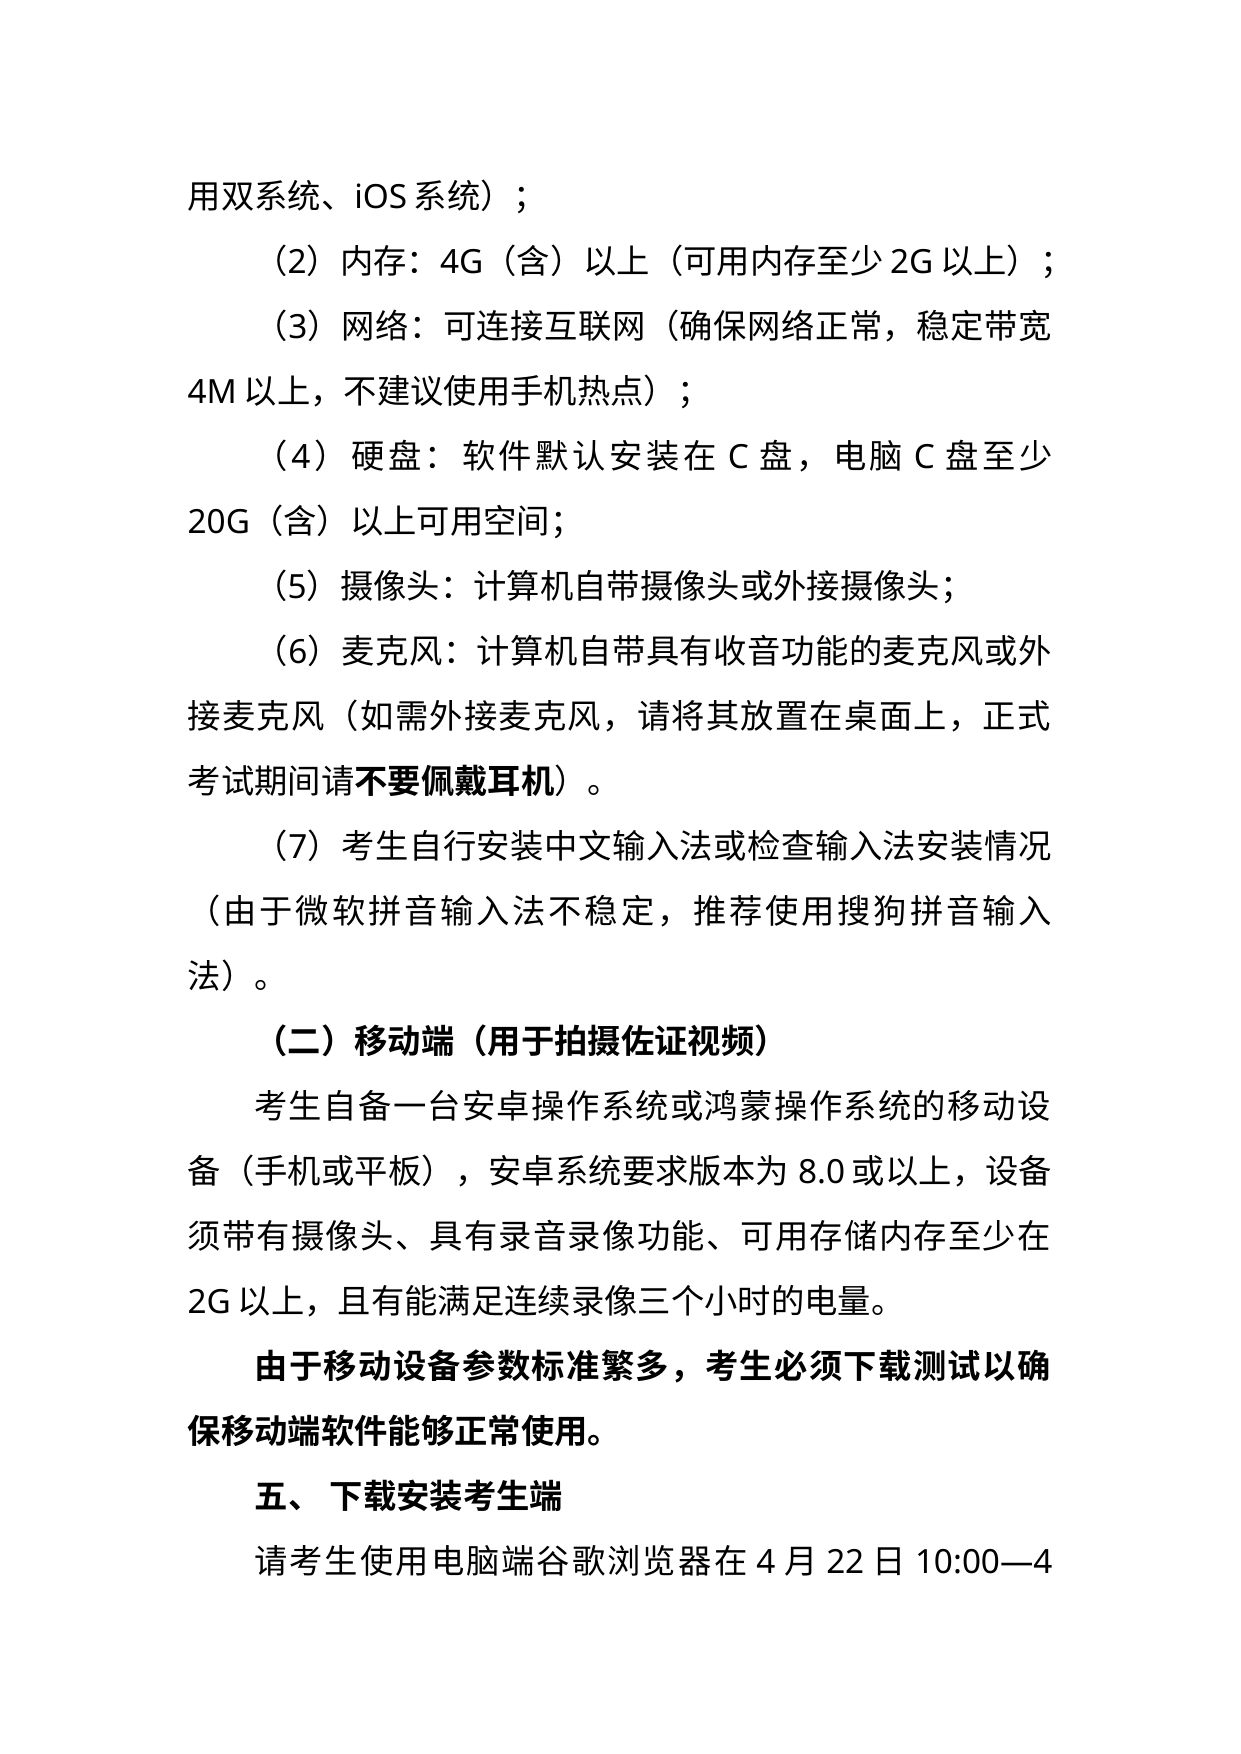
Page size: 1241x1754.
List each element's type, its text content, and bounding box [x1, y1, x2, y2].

text （4）硬盘：软件默认安装在C盘，电脑C盘至少20G（含）以上可用空间； [187, 422, 1053, 552]
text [187, 1527, 1053, 1592]
text （6）麦克风：计算机自带具有收音功能的麦克风或外接麦克风（如需外接麦克风，请将其放置在桌面上，正式考试期间请不要佩戴耳机）。 [187, 617, 1053, 812]
text 考生自备一台安卓操作系统或鸿蒙操作系统的移动设备（手机或平板），安卓系统要求版本为8.0或以上，设备须带有摄像头、具有录音录像功能、可用存储内存至少在2G以上，且有能满足连续录像三个小时的电量。 [187, 1072, 1053, 1332]
text （3）网络：可连接互联网（确保网络正常，稳定带宽4M以上，不建议使用手机热点）； [187, 292, 1053, 422]
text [187, 162, 1053, 227]
text （5）摄像头：计算机自带摄像头或外接摄像头； [187, 552, 1053, 617]
text （2）内存：4G（含）以上（可用内存至少2G以上）； [187, 227, 1053, 292]
text （二）移动端（用于拍摄佐证视频） [187, 1007, 1053, 1072]
text 由于移动设备参数标准繁多，考生必须下载测试以确保移动端软件能够正常使用。 [187, 1332, 1053, 1462]
list 下载安装考生端 [254, 1462, 1053, 1527]
text （7）考生自行安装中文输入法或检查输入法安装情况（由于微软拼音输入法不稳定，推荐使用搜狗拼音输入法）。 [187, 812, 1053, 1007]
